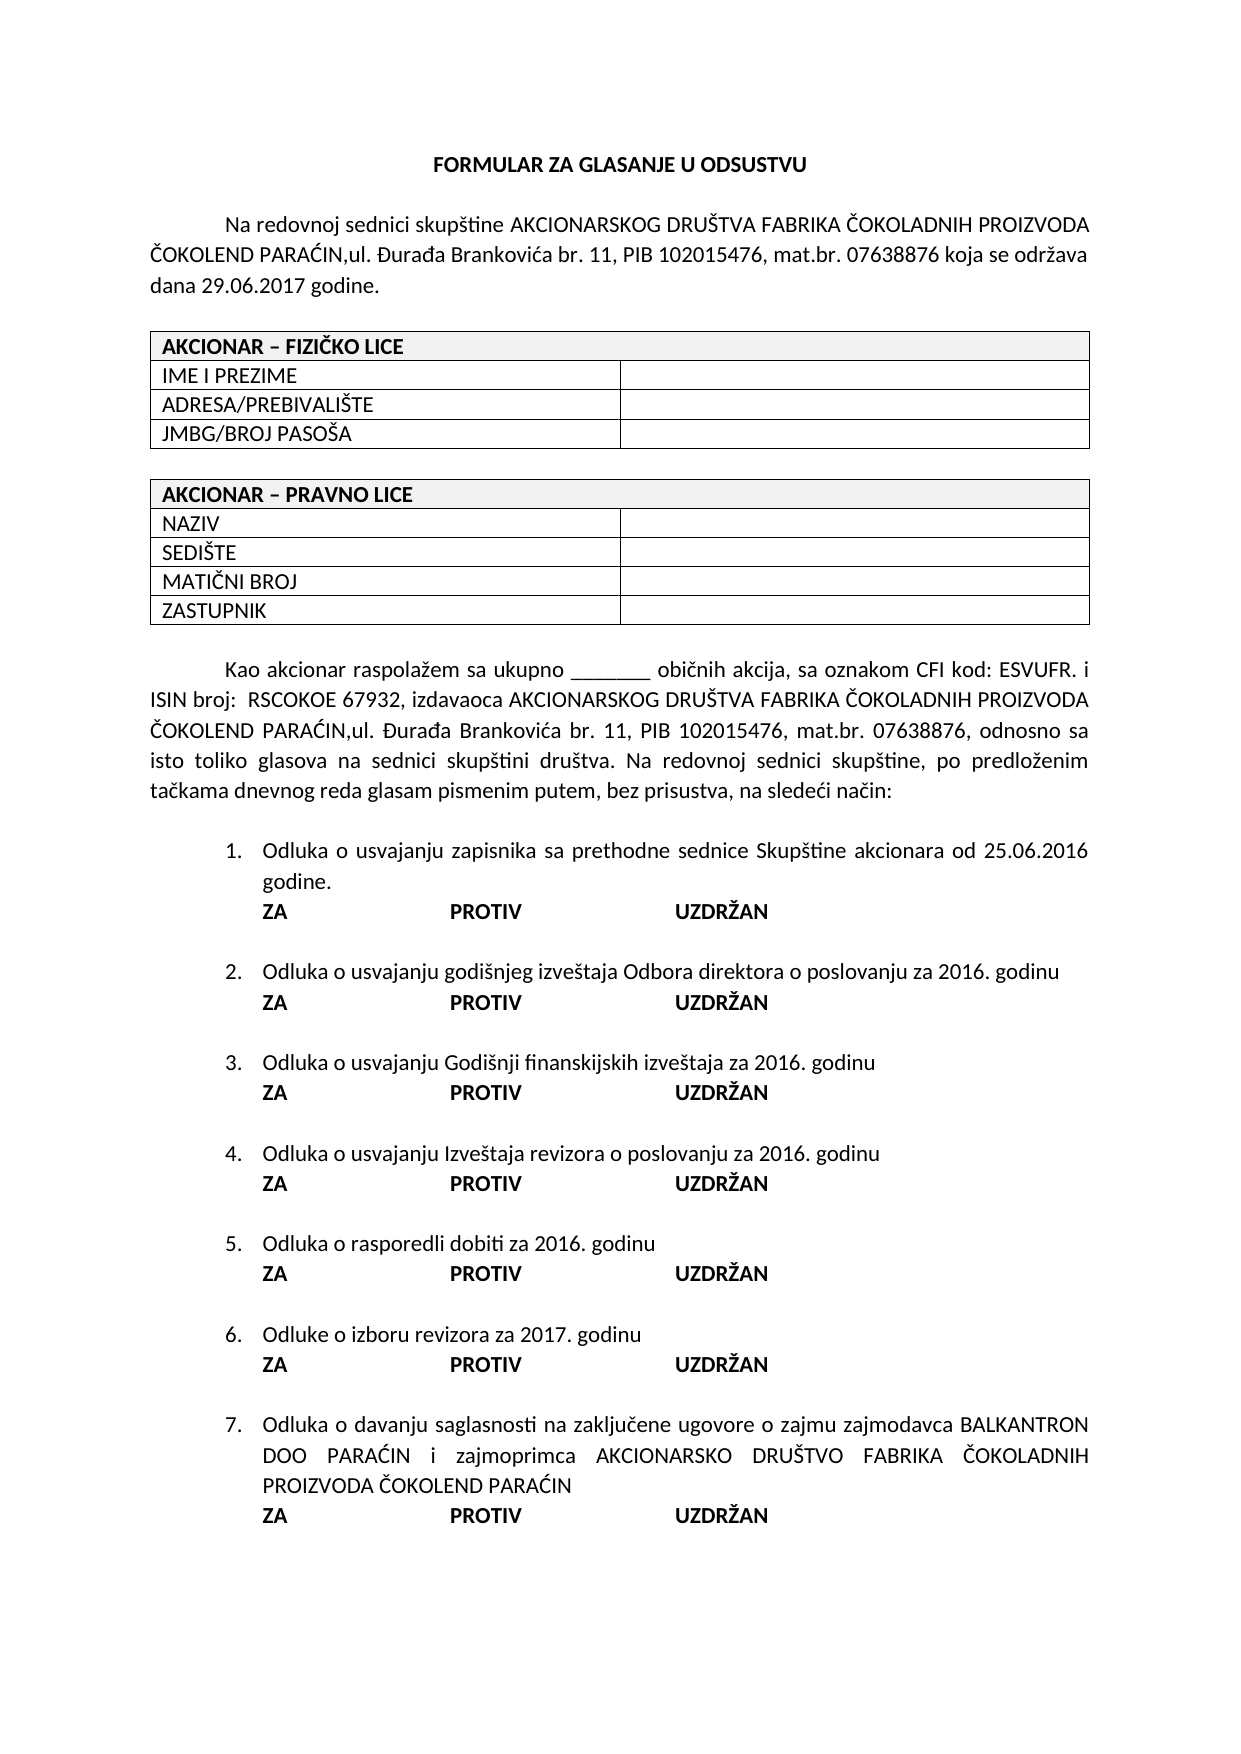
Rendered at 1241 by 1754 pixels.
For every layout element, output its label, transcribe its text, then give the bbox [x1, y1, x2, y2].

table_cell [621, 567, 1089, 595]
list ZA PROTIV UZDRŽAN [262, 988, 1090, 1016]
table_cell [621, 420, 1089, 447]
table_cell NAZIV [151, 509, 620, 537]
list ZA PROTIV UZDRŽAN [262, 1169, 1090, 1197]
list ZA PROTIV UZDRŽAN [262, 1078, 1090, 1106]
list Odluka o usvajanju zapisnika sa prethodne sednice Skupštine akcionara od 25.06.2016 godine. [225, 837, 1090, 895]
table_cell [621, 390, 1089, 418]
table_cell IME I PREZIME [151, 361, 620, 389]
text FORMULAR ZA GLASANJE U ODSUSTVU [150, 150, 1090, 178]
table_header AKCIONAR – PRAVNO LICE [151, 480, 1089, 508]
list Odluka o usvajanju godišnjeg izveštaja Odbora direktora o poslovanju za 2016. godinu [225, 957, 1090, 985]
list Odluka o usvajanju Izveštaja revizora o poslovanju za 2016. godinu [225, 1139, 1090, 1167]
table_cell MATIČNI BROJ [151, 567, 620, 595]
table_cell [621, 361, 1089, 389]
list ZA PROTIV UZDRŽAN [262, 897, 1090, 925]
list Odluka o rasporedli dobiti za 2016. godinu [225, 1229, 1090, 1257]
table_cell SEDIŠTE [151, 538, 620, 566]
table_cell ZASTUPNIK [151, 596, 620, 624]
text Na redovnoj sednici skupštine AKCIONARSKOG DRUŠTVA FABRIKA ČOKOLADNIH PROIZVODA ČOKOLEND PARAĆIN,ul. Đurađa Brankovića br. 11, PIB 102015476, mat.br. 07638876 koja se održava dana 29.06.2017 godine. [150, 210, 1090, 299]
table_header AKCIONAR – FIZIČKO LICE [151, 332, 1089, 360]
list Odluke o izboru revizora za 2017. godinu [225, 1320, 1090, 1348]
list ZA PROTIV UZDRŽAN [262, 1259, 1090, 1287]
table_cell [621, 509, 1089, 537]
table_cell JMBG/BROJ PASOŠA [151, 420, 620, 447]
table_cell [621, 538, 1089, 566]
list ZA PROTIV UZDRŽAN [262, 1350, 1090, 1378]
text Kao akcionar raspolažem sa ukupno _______ običnih akcija, sa oznakom CFI kod: ESVUFR. i ISIN broj: RSCOKOE 67932, izdavaoca AKCIONARSKOG DRUŠTVA FABRIKA ČOKOLADNIH PROIZVODA ČOKOLEND PARAĆIN,ul. Đurađa Brankovića br. 11, PIB 102015476, mat.br. 07638876, odnosno sa isto toliko glasova na sednici skupštini društva. Na redovnoj sednici skupštine, po predloženim tačkama dnevnog reda glasam pismenim putem, bez prisustva, na sledeći način: [150, 655, 1090, 804]
list ZA PROTIV UZDRŽAN [262, 1501, 1090, 1529]
table_cell [621, 596, 1089, 624]
list Odluka o usvajanju Godišnji finanskijskih izveštaja za 2016. godinu [225, 1048, 1090, 1076]
list Odluka o davanju saglasnosti na zaključene ugovore o zajmu zajmodavca BALKANTRON DOO PARAĆIN i zajmoprimca AKCIONARSKO DRUŠTVO FABRIKA ČOKOLADNIH PROIZVODA ČOKOLEND PARAĆIN [225, 1411, 1090, 1499]
table_cell ADRESA/PREBIVALIŠTE [151, 390, 620, 418]
